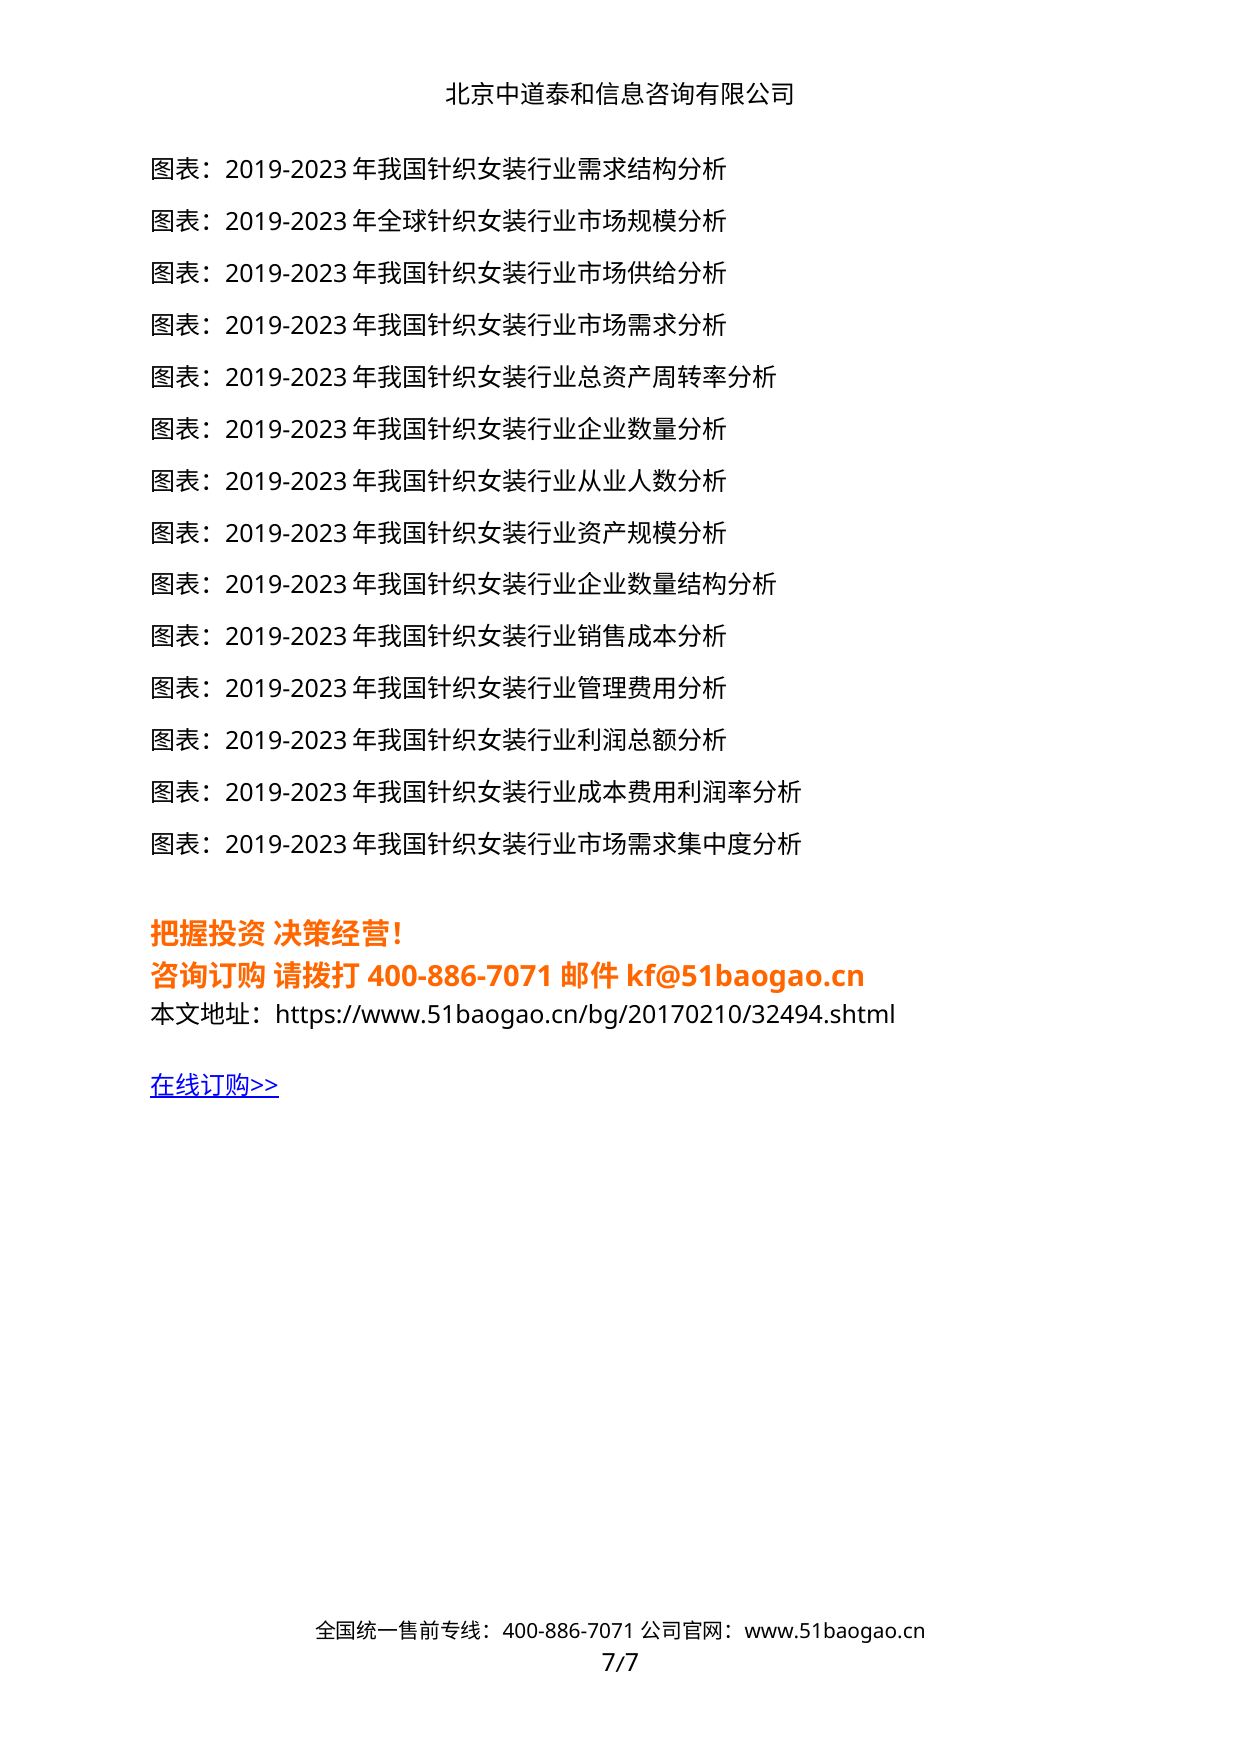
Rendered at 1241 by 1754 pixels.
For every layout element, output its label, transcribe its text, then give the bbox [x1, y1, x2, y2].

text 图表：2019-2023年我国针织女装行业企业数量分析 [150, 409, 1090, 446]
text 在线订购>> [150, 1031, 1090, 1102]
text 图表：2019-2023年我国针织女装行业需求结构分析 [150, 150, 1090, 186]
text 图表：2019-2023年我国针织女装行业资产规模分析 [150, 513, 1090, 549]
text 图表：2019-2023年全球针织女装行业市场规模分析 [150, 202, 1090, 238]
text 图表：2019-2023年我国针织女装行业企业数量结构分析 [150, 565, 1090, 601]
text 图表：2019-2023年我国针织女装行业市场需求集中度分析 [150, 824, 1090, 861]
text 图表：2019-2023年我国针织女装行业总资产周转率分析 [150, 357, 1090, 394]
text 图表：2019-2023年我国针织女装行业管理费用分析 [150, 669, 1090, 705]
text 图表：2019-2023年我国针织女装行业市场供给分析 [150, 254, 1090, 290]
text 图表：2019-2023年我国针织女装行业从业人数分析 [150, 461, 1090, 497]
text 图表：2019-2023年我国针织女装行业利润总额分析 [150, 721, 1090, 757]
text 图表：2019-2023年我国针织女装行业市场需求分析 [150, 306, 1090, 342]
text 图表：2019-2023年我国针织女装行业销售成本分析 [150, 617, 1090, 653]
text 把握投资 决策经营！咨询订购 请拨打 400-886-7071 邮件 kf@51baogao.cn本文地址：https://www.51baogao.cn/bg/20170210/32494.shtml [150, 876, 1090, 1031]
text 图表：2019-2023年我国针织女装行业成本费用利润率分析 [150, 772, 1090, 809]
